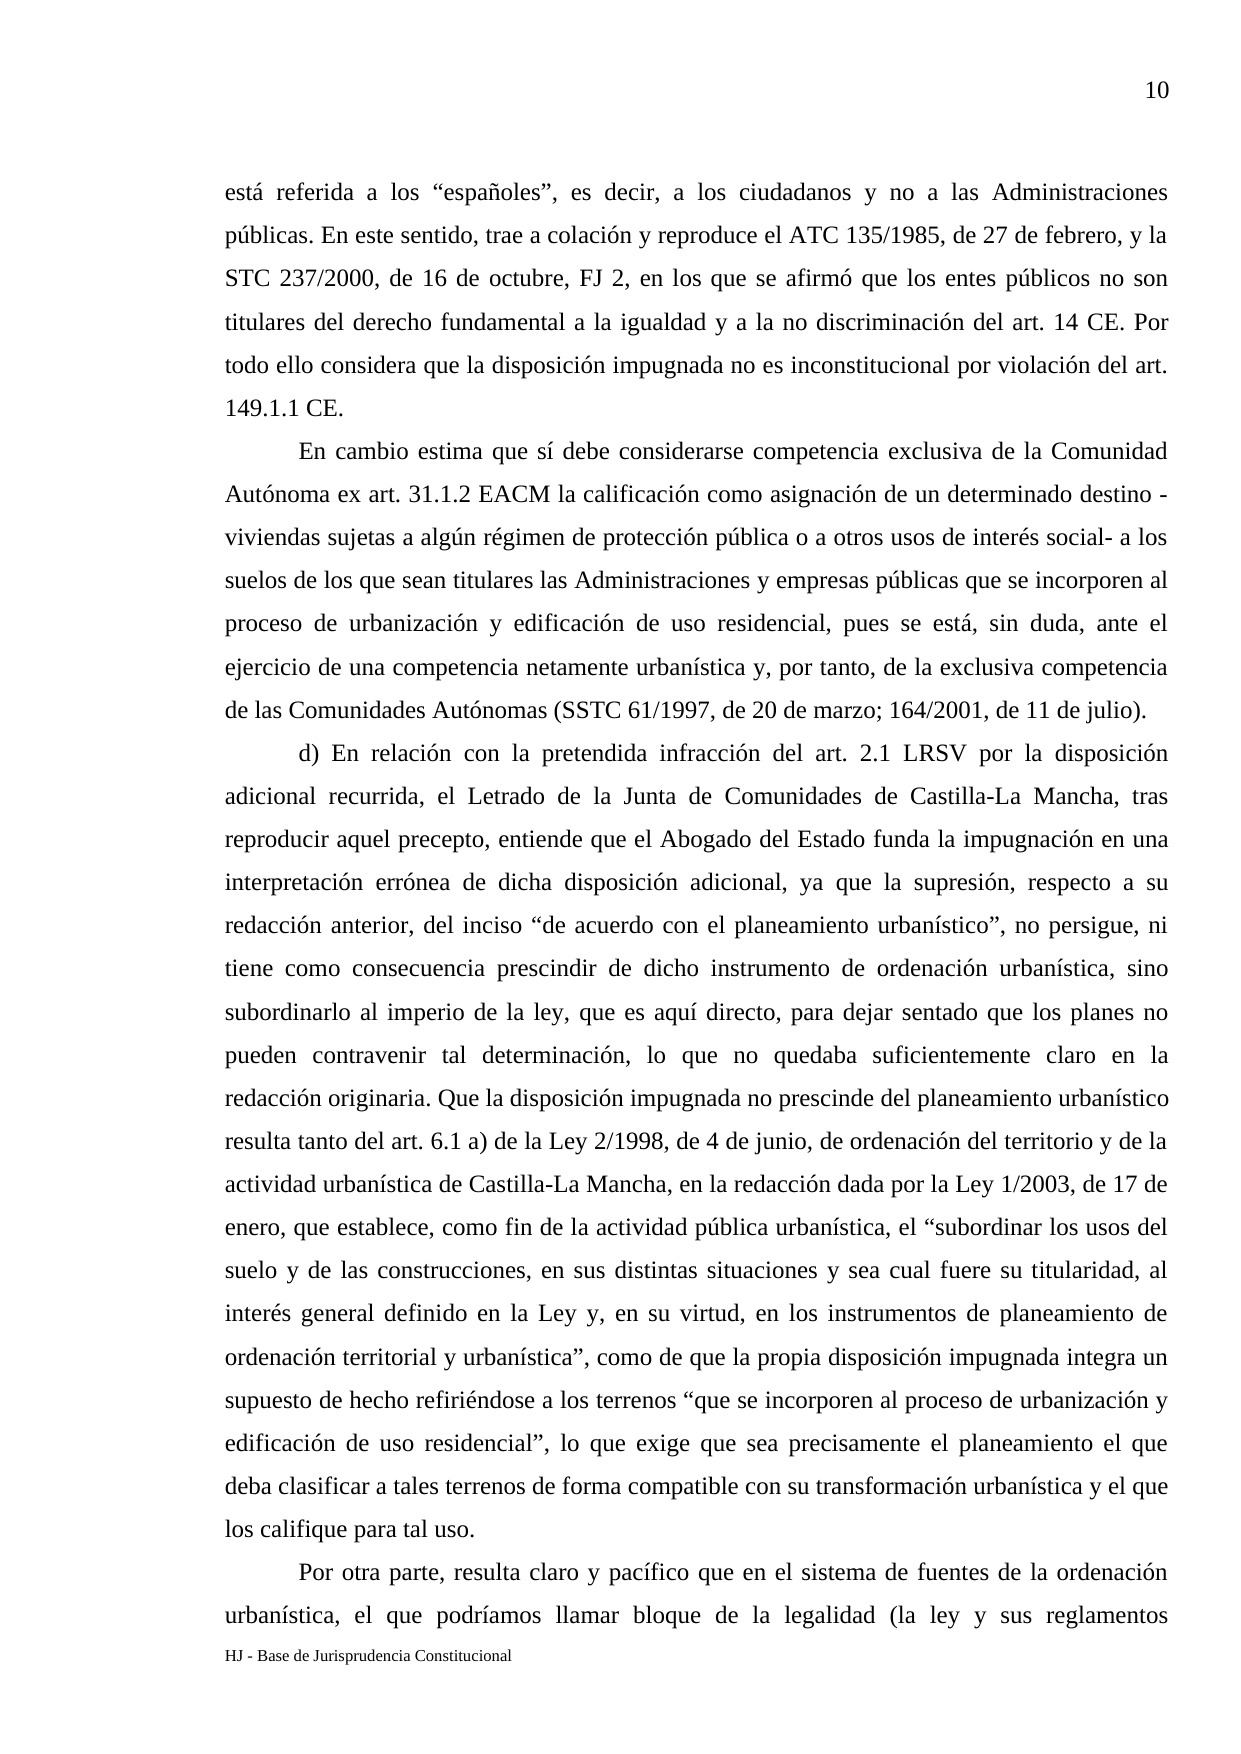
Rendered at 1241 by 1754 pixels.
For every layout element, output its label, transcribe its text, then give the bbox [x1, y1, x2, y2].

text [224, 177, 1169, 422]
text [224, 1557, 1169, 1629]
text En cambio estima que sí debe considerarse competencia exclusiva de la Comunidad Autónoma ex art. 31.1.2 EACM la calificación como asignación de un determinado destino -viviendas sujetas a algún régimen de protección pública o a otros usos de interés social- a los suelos de los que sean titulares las Administraciones y empresas públicas que se incorporen al proceso de urbanización y edificación de uso residencial, pues se está, sin duda, ante el ejercicio de una competencia netamente urbanística y, por tanto, de la exclusiva competencia de las Comunidades Autónomas (SSTC 61/1997, de 20 de marzo; 164/2001, de 11 de julio). [224, 436, 1169, 723]
text d) En relación con la pretendida infracción del art. 2.1 LRSV por la disposición adicional recurrida, el Letrado de la Junta de Comunidades de Castilla-La Mancha, tras reproducir aquel precepto, entiende que el Abogado del Estado funda la impugnación en una interpretación errónea de dicha disposición adicional, ya que la supresión, respecto a su redacción anterior, del inciso “de acuerdo con el planeamiento urbanístico”, no persigue, ni tiene como consecuencia prescindir de dicho instrumento de ordenación urbanística, sino subordinarlo al imperio de la ley, que es aquí directo, para dejar sentado que los planes no pueden contravenir tal determinación, lo que no quedaba suficientemente claro en la redacción originaria. Que la disposición impugnada no prescinde del planeamiento urbanístico resulta tanto del art. 6.1 a) de la Ley 2/1998, de 4 de junio, de ordenación del territorio y de la actividad urbanística de Castilla-La Mancha, en la redacción dada por la Ley 1/2003, de 17 de enero, que establece, como fin de la actividad pública urbanística, el “subordinar los usos del suelo y de las construcciones, en sus distintas situaciones y sea cual fuere su titularidad, al interés general definido en la Ley y, en su virtud, en los instrumentos de planeamiento de ordenación territorial y urbanística”, como de que la propia disposición impugnada integra un supuesto de hecho refiriéndose a los terrenos “que se incorporen al proceso de urbanización y edificación de uso residencial”, lo que exige que sea precisamente el planeamiento el que deba clasificar a tales terrenos de forma compatible con su transformación urbanística y el que los califique para tal uso. [224, 738, 1169, 1543]
